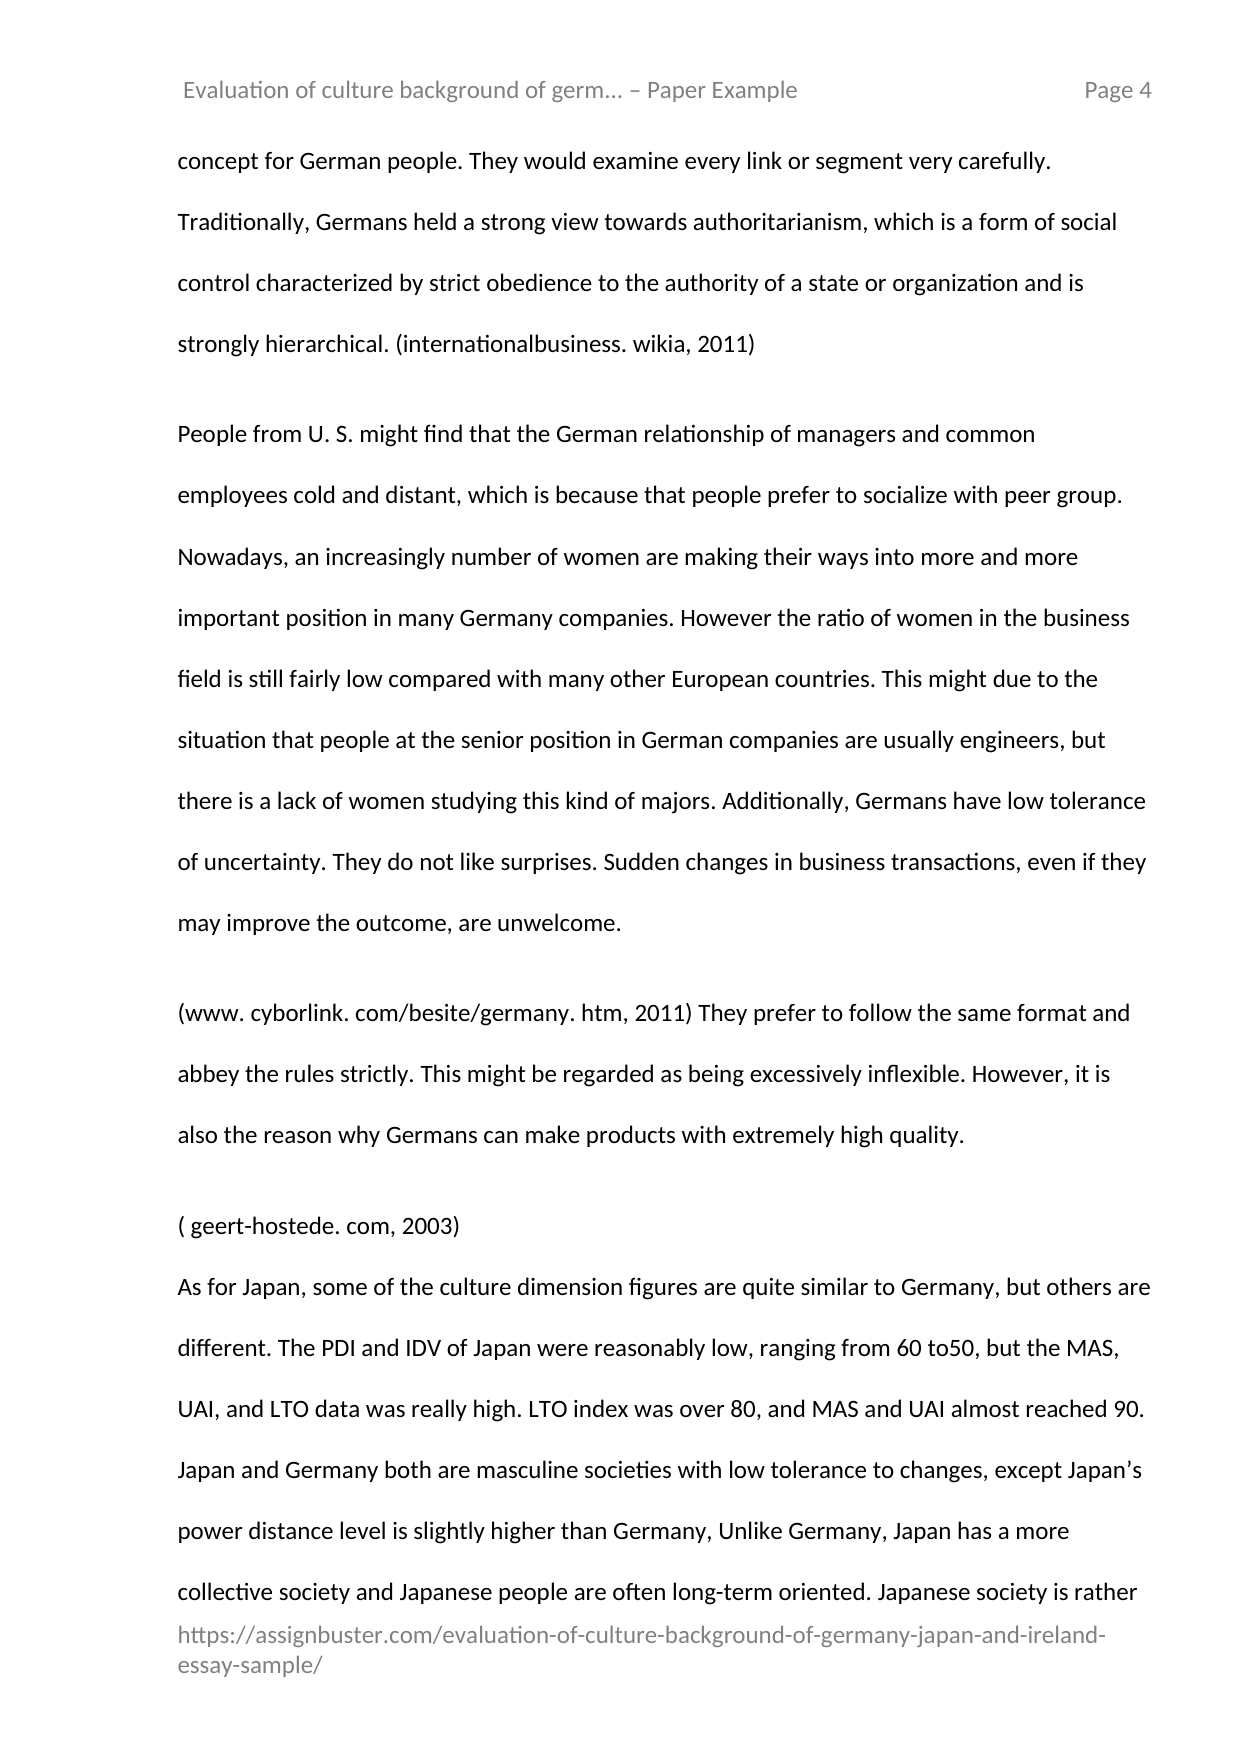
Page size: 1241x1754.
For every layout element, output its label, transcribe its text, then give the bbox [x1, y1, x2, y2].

text (www. cyborlink. com/besite/germany. htm, 2011) They prefer to follow the same format and abbey the rules strictly. This might be regarded as being excessively inflexible. However, it is also the reason why Germans can make products with extremely high quality. [177, 997, 1152, 1150]
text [177, 145, 1152, 359]
text People from U. S. might find that the German relationship of managers and common employees cold and distant, which is because that people prefer to socialize with peer group. Nowadays, an increasingly number of women are making their ways into more and more important position in many Germany companies. However the ratio of women in the business field is still fairly low compared with many other European countries. This might due to the situation that people at the senior position in German companies are usually engineers, but there is a lack of women studying this kind of majors. Additionally, Germans have low tolerance of uncertainty. They do not like surprises. Sudden changes in business transactions, even if they may improve the outcome, are unwelcome. [177, 419, 1152, 937]
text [177, 1210, 1152, 1607]
